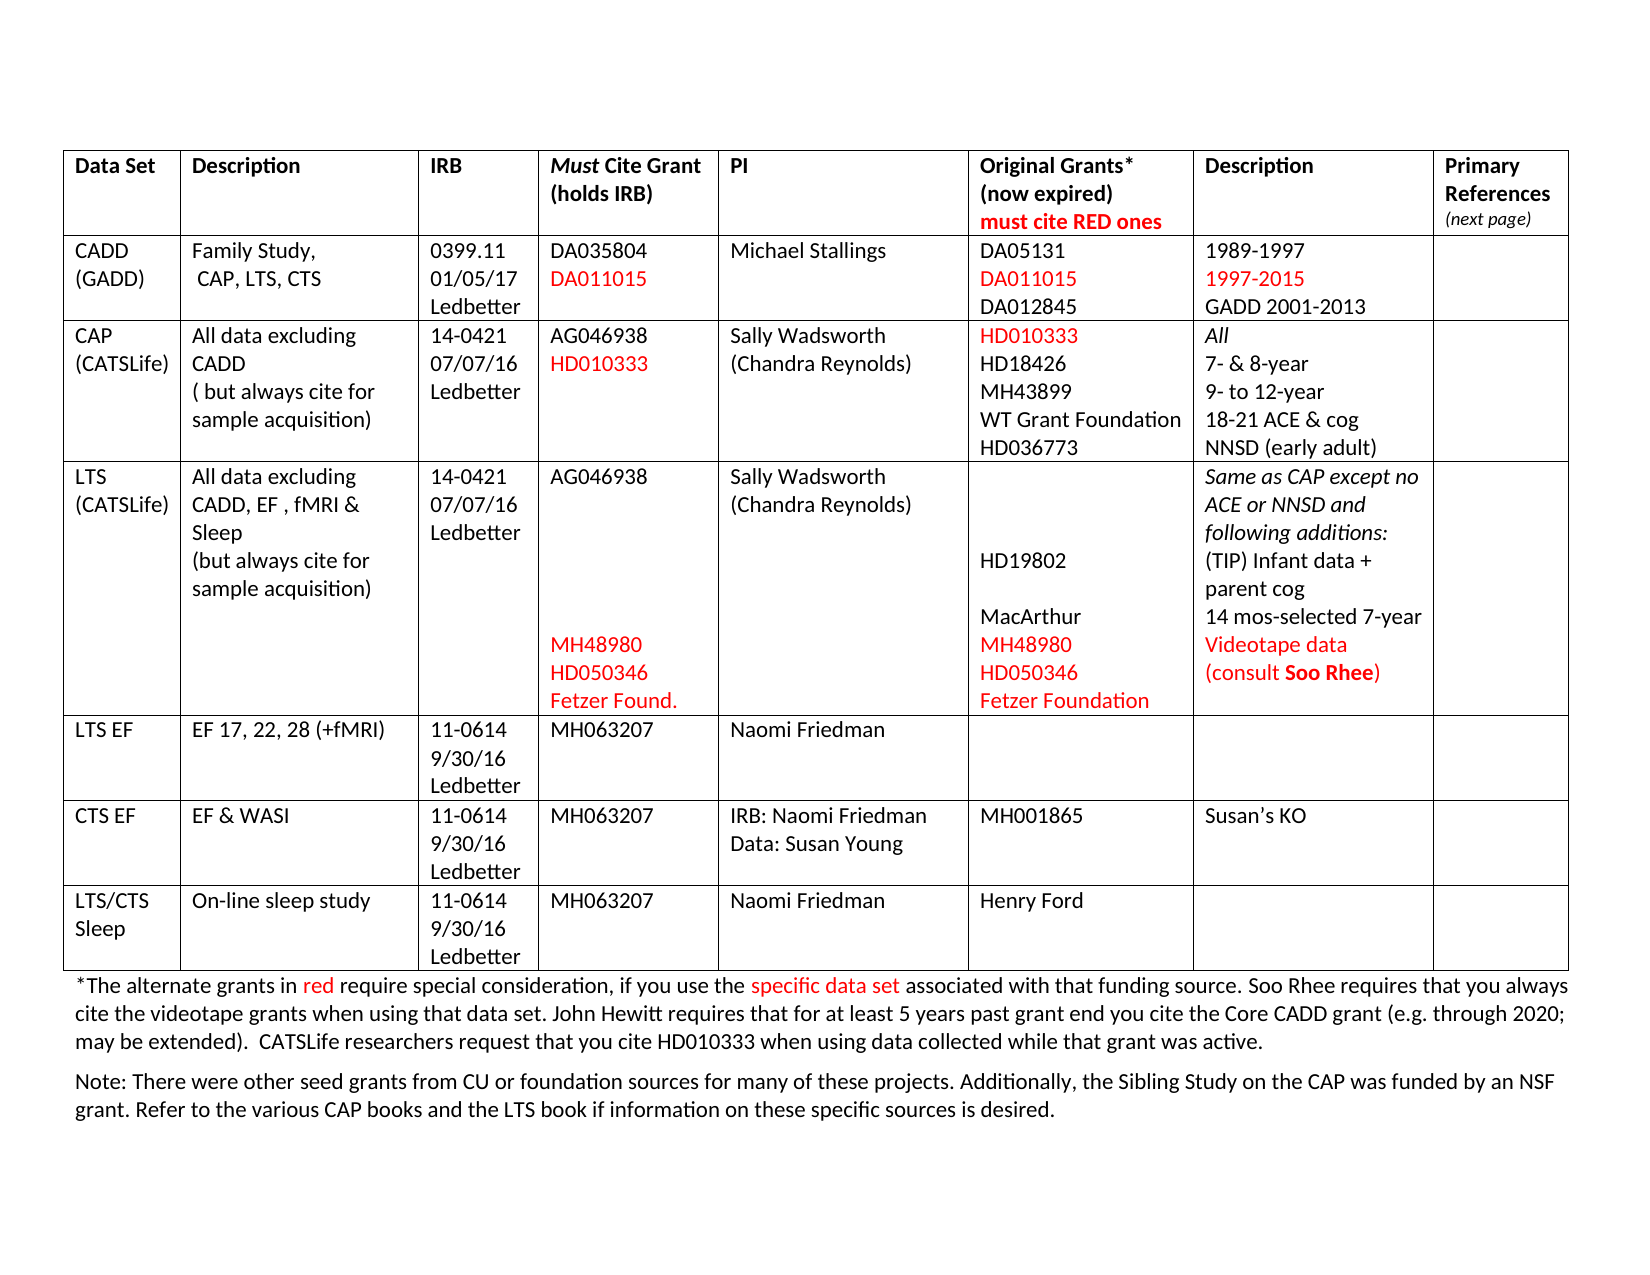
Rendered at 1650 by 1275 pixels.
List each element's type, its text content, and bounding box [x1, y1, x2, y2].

table_cell 0399.11 01/05/17 Ledbetter [419, 236, 538, 320]
table_cell [1434, 801, 1568, 885]
table_cell Michael Stallings [719, 236, 968, 320]
table_cell Henry Ford [969, 886, 1193, 970]
table_cell LTS/CTS Sleep [64, 886, 180, 970]
table_cell DA035804 DA011015 [539, 236, 718, 320]
table_cell LTS EF [64, 716, 180, 800]
table_cell AG046938 HD010333 [539, 321, 718, 461]
table_cell 11-0614 9/30/16 Ledbetter [419, 716, 538, 800]
table_cell [1434, 462, 1568, 714]
table_cell 14-0421 07/07/16 Ledbetter [419, 321, 538, 461]
table_cell AG046938 MH48980 HD050346 Fetzer Found. [539, 462, 718, 714]
table_cell MH063207 [539, 801, 718, 885]
table_cell On-line sleep study [181, 886, 418, 970]
table_cell MH063207 [539, 716, 718, 800]
table_header IRB [419, 151, 538, 235]
table_cell [1434, 321, 1568, 461]
text Note: There were other seed grants from CU or foundation sources for many of these projects. Additionally, the Sibling Study on the CAP was funded by an NSF grant. Refer to the various CAP books and the LTS book if information on these specific sources is desired. [75, 1067, 1575, 1123]
table_cell EF & WASI [181, 801, 418, 885]
table_cell Susan’s KO [1194, 801, 1433, 885]
table_cell 11-0614 9/30/16 Ledbetter [419, 886, 538, 970]
table_cell Naomi Friedman [719, 886, 968, 970]
table_cell Naomi Friedman [719, 716, 968, 800]
table_cell [1434, 716, 1568, 800]
table_header PI [719, 151, 968, 235]
table_cell 14-0421 07/07/16 Ledbetter [419, 462, 538, 714]
table_header Description [181, 151, 418, 235]
table_cell HD010333 HD18426 MH43899 WT Grant Foundation HD036773 [969, 321, 1193, 461]
table_cell Sally Wadsworth (Chandra Reynolds) [719, 462, 968, 714]
table_cell CTS EF [64, 801, 180, 885]
table_cell [1194, 886, 1433, 970]
table_cell CAP (CATSLife) [64, 321, 180, 461]
table_header Primary References (next page) [1434, 151, 1568, 235]
text *The alternate grants in red require special consideration, if you use the specific data set associated with that funding source. Soo Rhee requires that you always cite the videotape grants when using that data set. John Hewitt requires that for at least 5 years past grant end you cite the Core CADD grant (e.g. through 2020; may be extended). CATSLife researchers request that you cite HD010333 when using data collected while that grant was active. [75, 971, 1575, 1055]
table_cell CADD (GADD) [64, 236, 180, 320]
table_header Description [1194, 151, 1433, 235]
table_cell All data excluding CADD, EF , fMRI & Sleep (but always cite for sample acquisition) [181, 462, 418, 714]
table_cell HD19802 MacArthur MH48980 HD050346 Fetzer Foundation [969, 462, 1193, 714]
table_cell LTS (CATSLife) [64, 462, 180, 714]
table_cell [1434, 886, 1568, 970]
table_cell All 7- & 8-year 9- to 12-year 18-21 ACE & cog NNSD (early adult) [1194, 321, 1433, 461]
table_cell All data excluding CADD ( but always cite for sample acquisition) [181, 321, 418, 461]
table_header Original Grants* (now expired) must cite RED ones [969, 151, 1193, 235]
table_header Data Set [64, 151, 180, 235]
table_cell Same as CAP except no ACE or NNSD and following additions: (TIP) Infant data + parent cog 14 mos-selected 7-year Videotape data (consult Soo Rhee) [1194, 462, 1433, 714]
table_header Must Cite Grant (holds IRB) [539, 151, 718, 235]
table_cell DA05131 DA011015 DA012845 [969, 236, 1193, 320]
table_cell 1989-1997 1997-2015 GADD 2001-2013 [1194, 236, 1433, 320]
table_cell EF 17, 22, 28 (+fMRI) [181, 716, 418, 800]
table_cell [1194, 716, 1433, 800]
table_cell MH001865 [969, 801, 1193, 885]
table_cell 11-0614 9/30/16 Ledbetter [419, 801, 538, 885]
table_cell Family Study, CAP, LTS, CTS [181, 236, 418, 320]
table_cell Sally Wadsworth (Chandra Reynolds) [719, 321, 968, 461]
table_cell [969, 716, 1193, 800]
table_cell MH063207 [539, 886, 718, 970]
table_cell IRB: Naomi Friedman Data: Susan Young [719, 801, 968, 885]
table_cell [1434, 236, 1568, 320]
